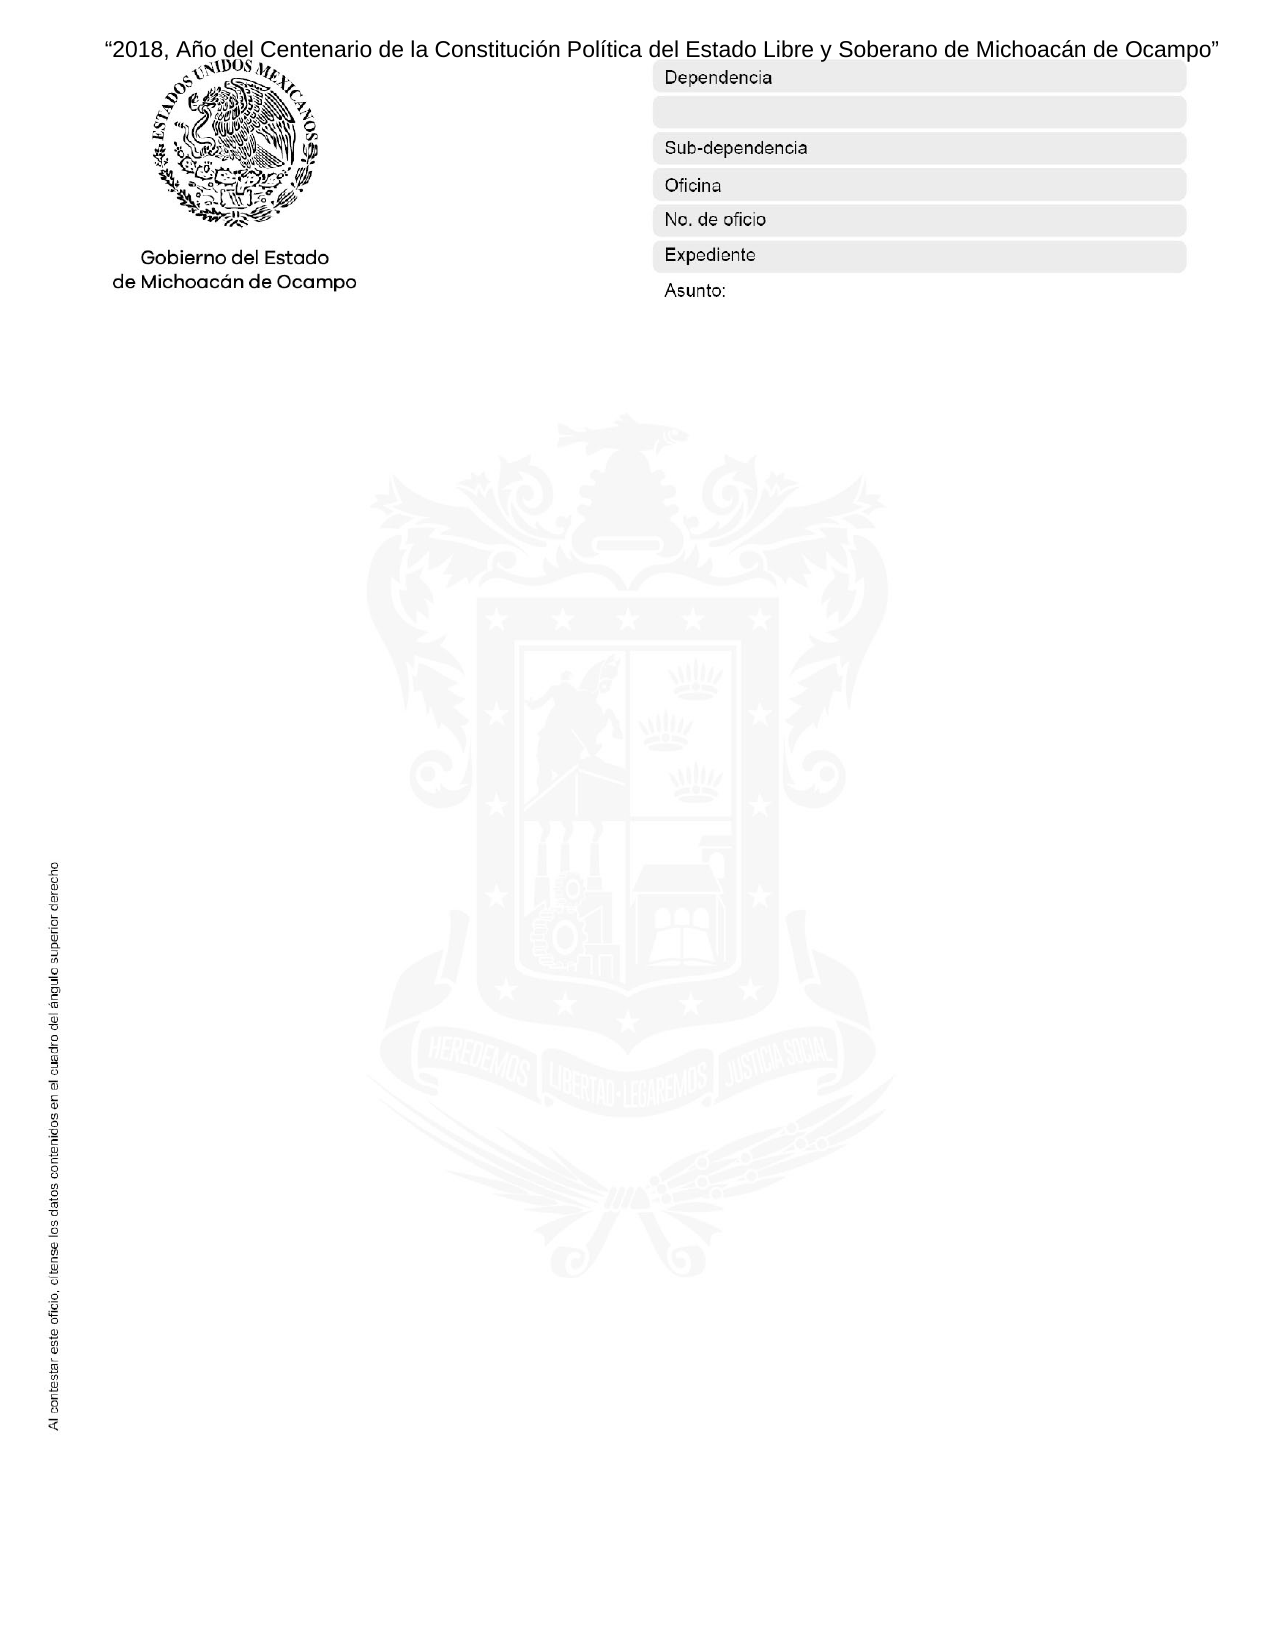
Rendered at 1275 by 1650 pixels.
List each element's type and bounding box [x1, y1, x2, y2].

picture [8, 21, 1261, 1504]
